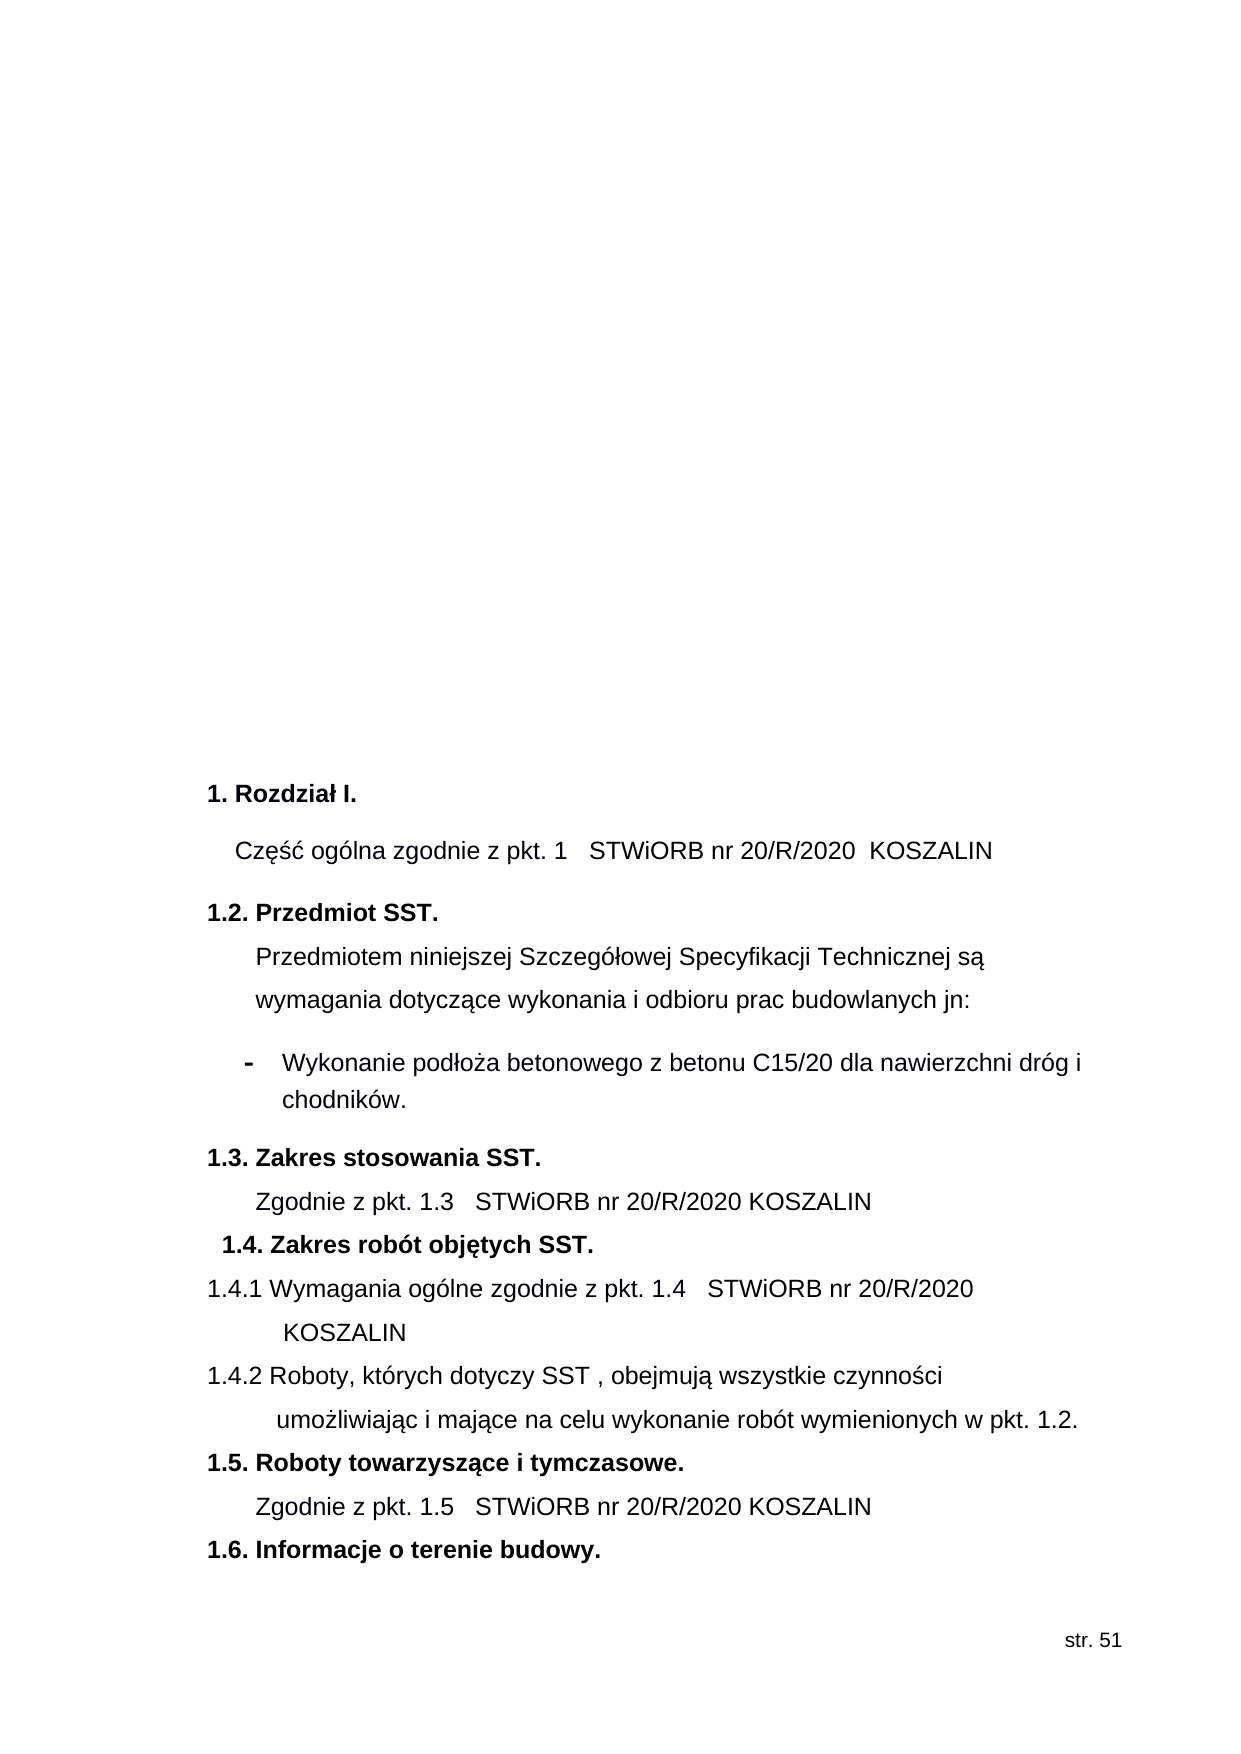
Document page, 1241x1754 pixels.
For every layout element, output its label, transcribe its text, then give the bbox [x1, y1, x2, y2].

text KOSZALIN [207, 1317, 1122, 1346]
text Zgodnie z pkt. 1.5 STWiORB nr 20/R/2020 KOSZALIN [207, 1492, 1122, 1520]
text umożliwiając i mające na celu wykonanie robót wymienionych w pkt. 1.2. [207, 1404, 1122, 1433]
text wymagania dotyczące wykonania i odbioru prac budowlanych jn: [207, 986, 1122, 1014]
text Przedmiotem niniejszej Szczegółowej Specyfikacji Technicznej są [207, 942, 1122, 971]
text 1.4.2 Roboty, których dotyczy SST , obejmują wszystkie czynności [207, 1361, 1122, 1390]
list Wykonanie podłoża betonowego z betonu C15/20 dla nawierzchni dróg i chodników. [244, 1048, 1122, 1114]
text 1.4. Zakres robót objętych SST. [207, 1230, 1122, 1259]
text 1.2. Przedmiot SST. [207, 898, 1122, 927]
text Zgodnie z pkt. 1.3 STWiORB nr 20/R/2020 KOSZALIN [207, 1187, 1122, 1216]
text 1. Rozdział I. [207, 779, 1122, 807]
text 1.6. Informacje o terenie budowy. [207, 1535, 1122, 1564]
text Część ogólna zgodnie z pkt. 1 STWiORB nr 20/R/2020 KOSZALIN [207, 836, 1122, 865]
text 1.4.1 Wymagania ogólne zgodnie z pkt. 1.4 STWiORB nr 20/R/2020 [207, 1274, 1122, 1303]
text 1.3. Zakres stosowania SST. [207, 1143, 1122, 1172]
text 1.5. Roboty towarzyszące i tymczasowe. [207, 1448, 1122, 1477]
